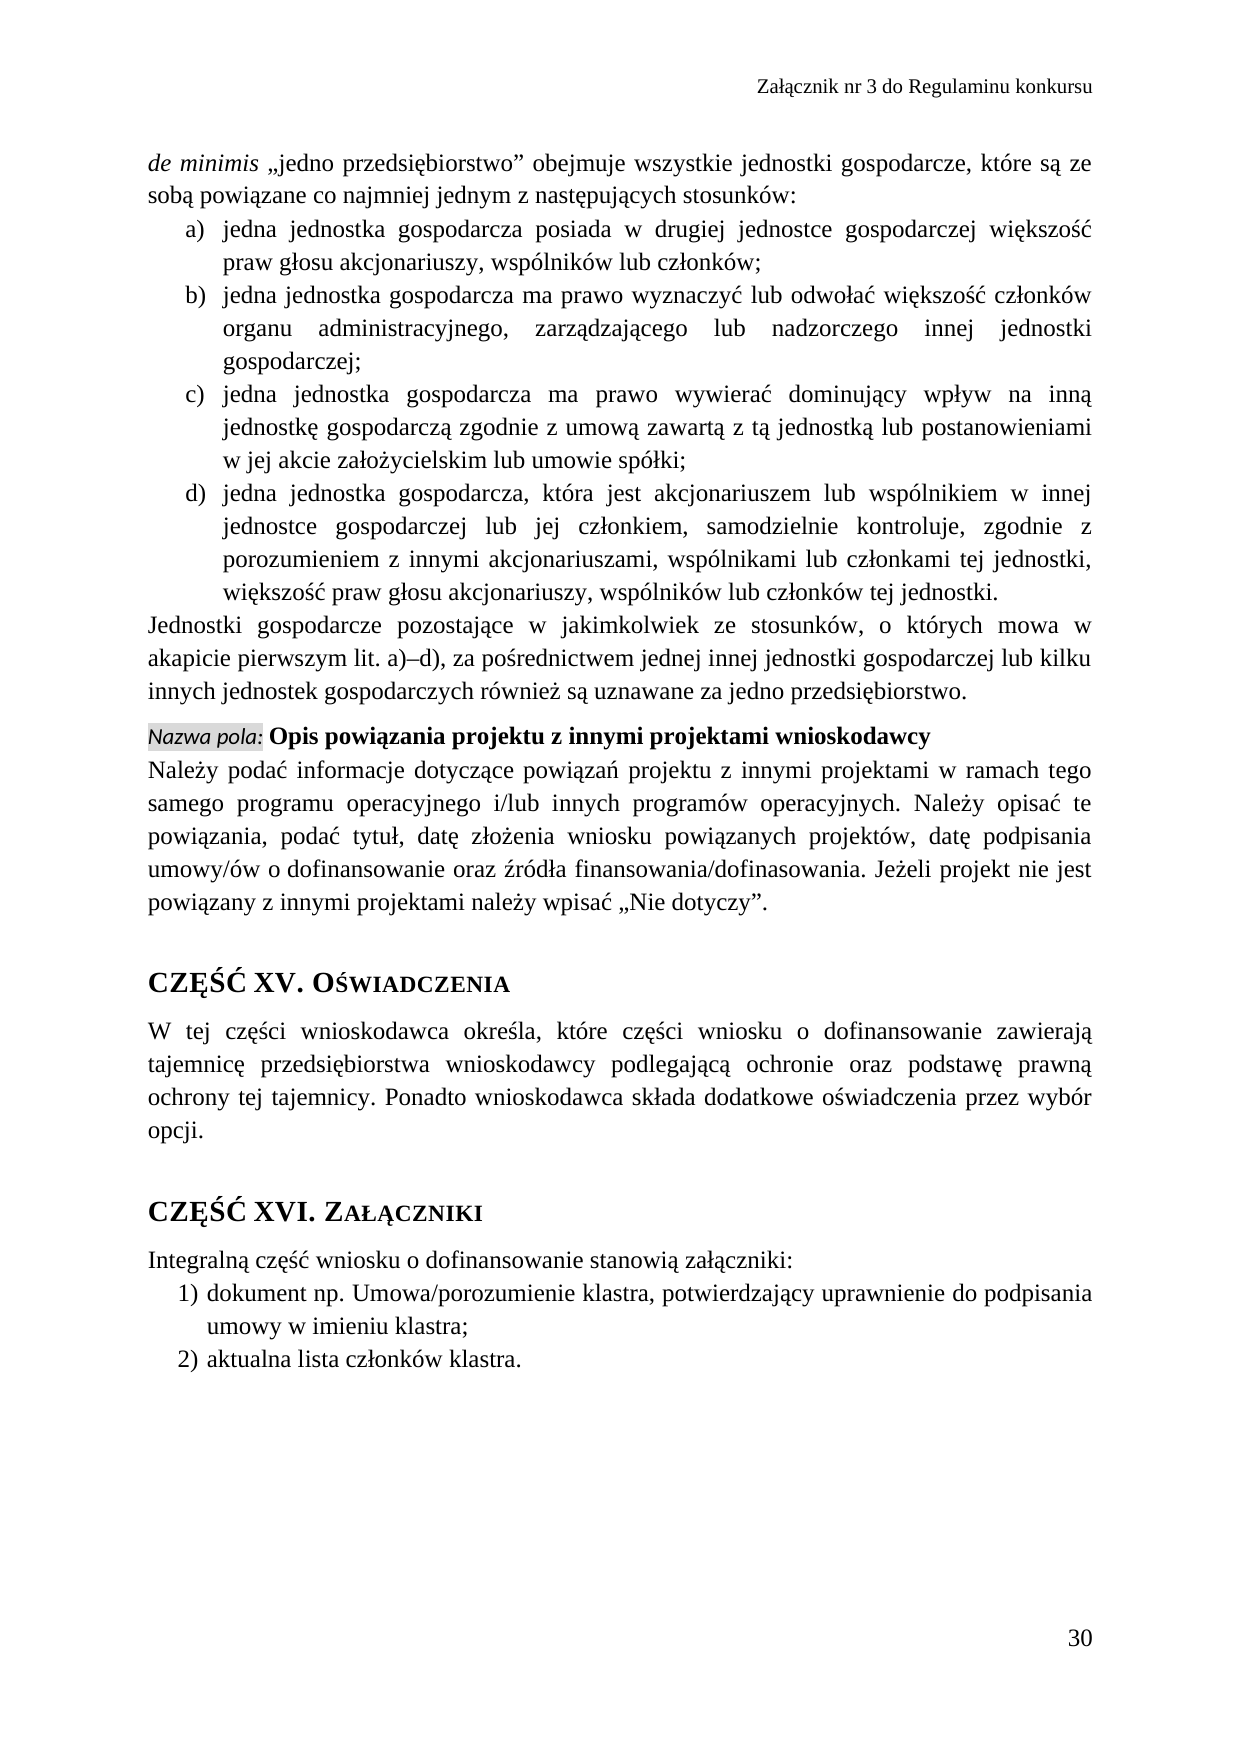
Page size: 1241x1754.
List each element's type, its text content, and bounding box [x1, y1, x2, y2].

text W tej części wnioskodawca określa, które części wniosku o dofinansowanie zawierają tajemnicę przedsiębiorstwa wnioskodawcy podlegającą ochronie oraz podstawę prawną ochrony tej tajemnicy. Ponadto wnioskodawca składa dodatkowe oświadczenia przez wybór opcji. [148, 1016, 1093, 1144]
list jedna jednostka gospodarcza posiada w drugiej jednostce gospodarczej większość praw głosu akcjonariuszy, wspólników lub członków; [185, 214, 1093, 275]
list jedna jednostka gospodarcza ma prawo wyznaczyć lub odwołać większość członków organu administracyjnego, zarządzającego lub nadzorczego innej jednostki gospodarczej; [185, 280, 1093, 374]
subtitle CZĘŚĆ XVI. Załączniki [148, 1194, 1093, 1228]
list jedna jednostka gospodarcza, która jest akcjonariuszem lub wspólnikiem w innej jednostce gospodarczej lub jej członkiem, samodzielnie kontroluje, zgodnie z porozumieniem z innymi akcjonariuszami, wspólnikami lub członkami tej jednostki, większość praw głosu akcjonariuszy, wspólników lub członków tej jednostki. [185, 478, 1093, 606]
list jedna jednostka gospodarcza ma prawo wywierać dominujący wpływ na inną jednostkę gospodarczą zgodnie z umową zawartą z tą jednostką lub postanowieniami w jej akcie założycielskim lub umowie spółki; [185, 379, 1093, 473]
list dokument np. Umowa/porozumienie klastra, potwierdzający uprawnienie do podpisania umowy w imieniu klastra; [177, 1278, 1093, 1340]
text Integralną część wniosku o dofinansowanie stanowią załączniki: [148, 1245, 1093, 1274]
subtitle CZĘŚĆ XV. Oświadczenia [148, 965, 1093, 999]
list aktualna lista członków klastra. [177, 1344, 1093, 1373]
text Należy podać informacje dotyczące powiązań projektu z innymi projektami w ramach tego samego programu operacyjnego i/lub innych programów operacyjnych. Należy opisać te powiązania, podać tytuł, datę złożenia wniosku powiązanych projektów, datę podpisania umowy/ów o dofinansowanie oraz źródła finansowania/dofinasowania. Jeżeli projekt nie jest powiązany z innymi projektami należy wpisać „Nie dotyczy”. [148, 755, 1093, 916]
text Nazwa pola: Opis powiązania projektu z innymi projektami wnioskodawcy [148, 721, 1093, 751]
text Jednostki gospodarcze pozostające w jakimkolwiek ze stosunków, o których mowa w akapicie pierwszym lit. a)–d), za pośrednictwem jednej innej jednostki gospodarczej lub kilku innych jednostek gospodarczych również są uznawane za jedno przedsiębiorstwo. [148, 610, 1093, 705]
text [148, 148, 1093, 209]
